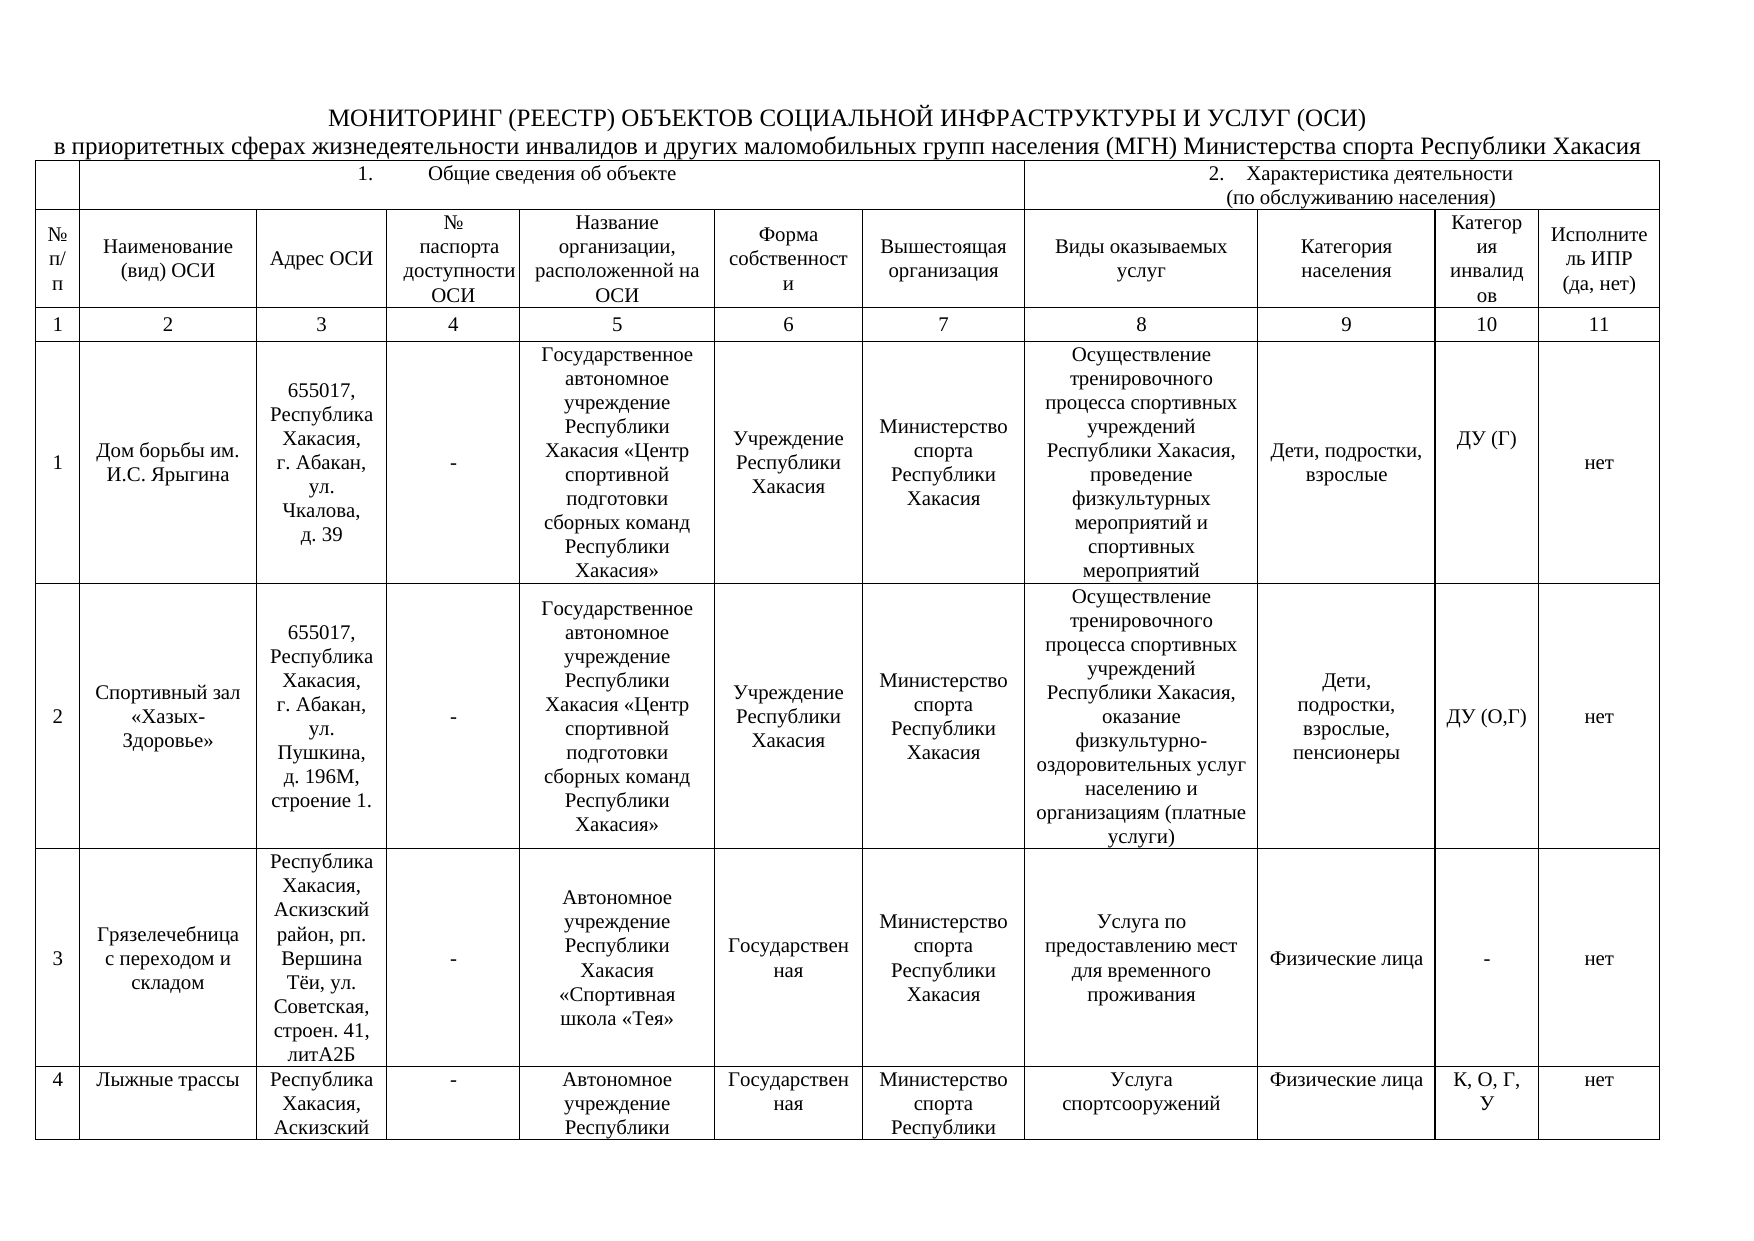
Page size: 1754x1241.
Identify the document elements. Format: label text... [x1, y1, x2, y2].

table_cell Категория населения [1258, 210, 1434, 307]
table_cell 3 [257, 308, 386, 341]
table_cell Вышестоящая организация [863, 210, 1024, 307]
table_cell Адрес ОСИ [257, 210, 386, 307]
table_cell Дети, подростки, взрослые, пенсионеры [1258, 584, 1434, 848]
table_cell 655017, Республика Хакасия, г. Абакан, ул. Пушкина, д. 196М, строение 1. [257, 584, 386, 848]
table_cell 7 [863, 308, 1024, 341]
table_cell Министерство спорта Республики Хакасия [863, 342, 1024, 582]
table_cell № п/п [36, 210, 79, 307]
table_cell № паспорта доступности ОСИ [387, 210, 519, 307]
table_cell Министерство спорта Республики Хакасия [863, 849, 1024, 1066]
text МОНИТОРИНГ (РЕЕСТР) ОБЪЕКТОВ СОЦИАЛЬНОЙ ИНФРАСТРУКТУРЫ И УСЛУГ (ОСИ) [44, 103, 1651, 131]
table_cell 4 [36, 1067, 79, 1139]
table_cell Лыжные трассы [80, 1067, 256, 1139]
table_cell 10 [1436, 308, 1538, 341]
table_cell Услуга по предоставлению мест для временного проживания [1025, 849, 1257, 1066]
table_cell - [387, 1067, 519, 1139]
table_cell К, О, Г, У [1436, 1067, 1538, 1139]
table_cell 5 [520, 308, 714, 341]
table_cell 2 [36, 584, 79, 848]
table_cell Государственное автономное учреждение Республики Хакасия «Центр спортивной подготовки сборных команд Республики Хакасия» [520, 584, 714, 848]
table_header [36, 161, 79, 209]
table_cell Автономное учреждение Республики Хакасия «Спортивная школа «Тея» [520, 849, 714, 1066]
table_cell Осуществление тренировочного процесса спортивных учреждений Республики Хакасия, оказание физкультурно-оздоровительных услуг населению и организациям (платные услуги) [1025, 584, 1257, 848]
text в приоритетных сферах жизнедеятельности инвалидов и других маломобильных групп населения (МГН) Министерства спорта Республики Хакасия [44, 131, 1651, 160]
table_cell нет [1539, 849, 1659, 1066]
table_cell Дом борьбы им. И.С. Ярыгина [80, 342, 256, 582]
table_cell Спортивный зал «Хазых-Здоровье» [80, 584, 256, 848]
table_header Общие сведения об объекте [80, 161, 1024, 209]
table_cell 1 [36, 308, 79, 341]
table_cell Исполнитель ИПР (да, нет) [1539, 210, 1659, 307]
table_cell Учреждение Республики Хакасия [715, 584, 862, 848]
table_cell 11 [1539, 308, 1659, 341]
table_cell 655017, Республика Хакасия, г. Абакан, ул. Чкалова, д. 39 [257, 342, 386, 582]
table_cell Виды оказываемых услуг [1025, 210, 1257, 307]
table_cell ДУ (О,Г) [1436, 584, 1538, 848]
table_cell - [387, 584, 519, 848]
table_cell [1025, 1067, 1257, 1139]
table_cell Физические лица [1258, 1067, 1434, 1139]
table_cell нет [1539, 584, 1659, 848]
table_cell Государственная [715, 1067, 862, 1139]
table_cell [257, 1067, 386, 1139]
table_cell Государственная [715, 849, 862, 1066]
table_cell Грязелечебница с переходом и складом [80, 849, 256, 1066]
table_cell 1 [36, 342, 79, 582]
table_cell Категория инвалидов [1436, 210, 1538, 307]
table_cell Осуществление тренировочного процесса спортивных учреждений Республики Хакасия, проведение физкультурных мероприятий и спортивных мероприятий [1025, 342, 1257, 582]
table_cell 6 [715, 308, 862, 341]
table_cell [863, 1067, 1024, 1139]
table_cell Дети, подростки, взрослые [1258, 342, 1434, 582]
table_cell - [387, 342, 519, 582]
table_cell - [1436, 849, 1538, 1066]
table_cell - [387, 849, 519, 1066]
table_cell 2 [80, 308, 256, 341]
table_cell 4 [387, 308, 519, 341]
table_cell 9 [1258, 308, 1434, 341]
table_cell 8 [1025, 308, 1257, 341]
table_cell Министерство спорта Республики Хакасия [863, 584, 1024, 848]
table_cell Учреждение Республики Хакасия [715, 342, 862, 582]
table_cell Республика Хакасия, Аскизский район, рп. Вершина Тёи, ул. Советская, строен. 41, литА2Б [257, 849, 386, 1066]
table_cell ДУ (Г) [1436, 342, 1538, 582]
table_cell Форма собственности [715, 210, 862, 307]
table_cell 3 [36, 849, 79, 1066]
table_cell Название организации, расположенной на ОСИ [520, 210, 714, 307]
table_cell Физические лица [1258, 849, 1434, 1066]
table_cell Государственное автономное учреждение Республики Хакасия «Центр спортивной подготовки сборных команд Республики Хакасия» [520, 342, 714, 582]
table_cell нет [1539, 342, 1659, 582]
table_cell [520, 1067, 714, 1139]
table_cell нет [1539, 1067, 1659, 1139]
table_cell Наименование (вид) ОСИ [80, 210, 256, 307]
table_header Характеристика деятельности (по обслуживанию населения) [1025, 161, 1659, 209]
